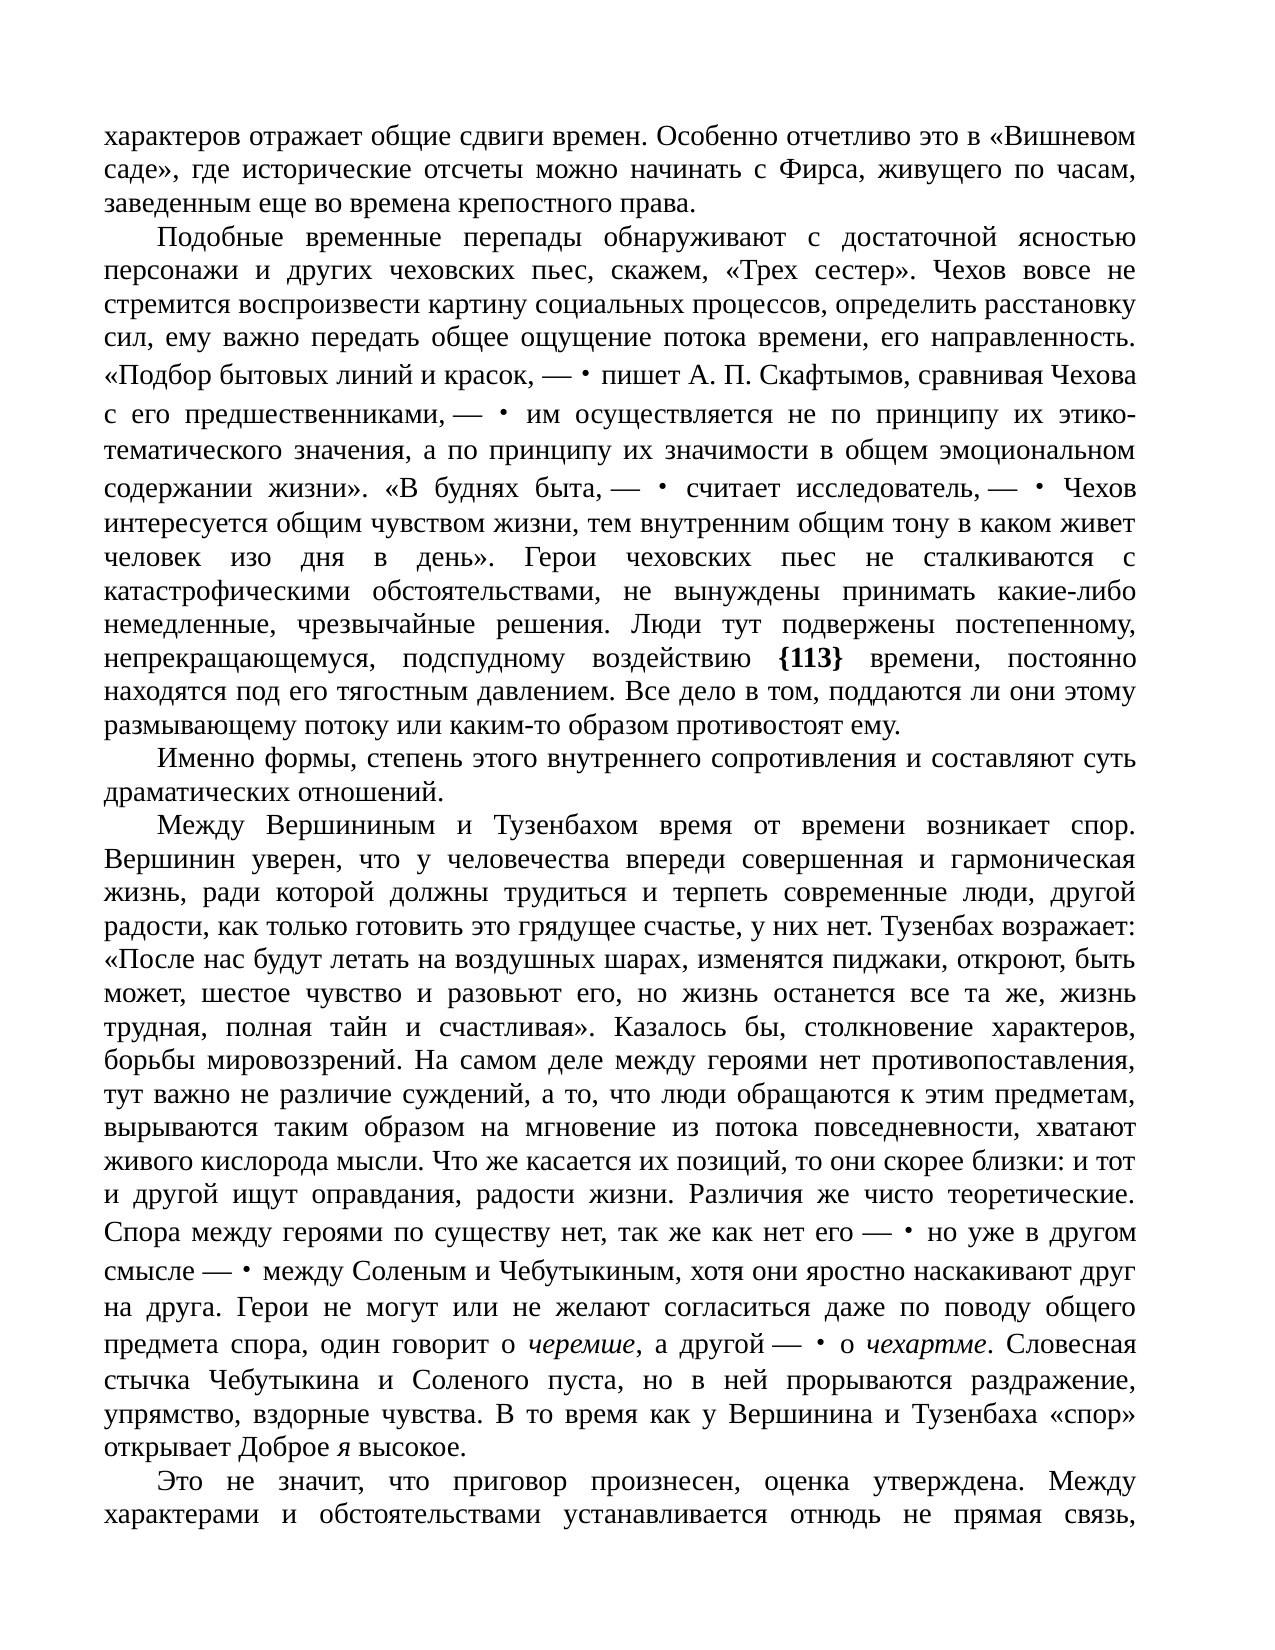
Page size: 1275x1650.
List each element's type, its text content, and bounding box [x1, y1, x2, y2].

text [103, 1463, 1137, 1530]
text Между Вершининым и Тузенбахом время от времени возникает спор. Вершинин уверен, что у человечества впереди совершенная и гармоническая жизнь, ради которой должны трудиться и терпеть современные люди, другой радости, как только готовить это грядущее счастье, у них нет. Тузенбах возражает: «После нас будут летать на воздушных шарах, изменятся пиджаки, откроют, быть может, шестое чувство и разовьют его, но жизнь останется все та же, жизнь трудная, полная тайн и счастливая». Казалось бы, столкновение характеров, борьбы мировоззрений. На самом деле между героями нет противопоставления, тут важно не различие суждений, а то, что люди обращаются к этим предметам, вырываются таким образом на мгновение из потока повседневности, хватают живого кислорода мысли. Что же касается их позиций, то они скорее близки: и тот и другой ищут оправдания, радости жизни. Различия же чисто теоретические. Спора между героями по существу нет, так же как нет его —・но уже в другом смысле —・между Соленым и Чебутыкиным, хотя они яростно наскакивают друг на друга. Герои не могут или не желают согласиться даже по поводу общего предмета спора, один говорит о черемше, а другой —・о чехартме. Словесная стычка Чебутыкина и Соленого пуста, но в ней прорываются раздражение, упрямство, вздорные чувства. В то время как у Вершинина и Тузенбаха «спор» открывает Доброе я высокое. [103, 807, 1137, 1463]
text Подобные временные перепады обнаруживают с достаточной ясностью персонажи и других чеховских пьес, скажем, «Трех сестер». Чехов вовсе не стремится воспроизвести картину социальных процессов, определить расстановку сил, ему важно передать общее ощущение потока времени, его направленность. «Подбор бытовых линий и красок, —・пишет А. П. Скафтымов, сравнивая Чехова с его предшественниками, —・им осуществляется не по принципу их этико-тематического значения, а по принципу их значимости в общем эмоциональном содержании жизни». «В буднях быта, —・считает исследователь, —・Чехов интересуется общим чувством жизни, тем внутренним общим тону в каком живет человек изо дня в день». Герои чеховских пьес не сталкиваются с катастрофическими обстоятельствами, не вынуждены принимать какие-либо немедленные, чрезвычайные решения. Люди тут подвержены постепенному, непрекращающемуся, подспудному воздействию {113} времени, постоянно находятся под его тягостным давлением. Все дело в том, поддаются ли они этому размывающему потоку или каким-то образом противостоят ему. [103, 219, 1137, 740]
text Именно формы, степень этого внутреннего сопротивления и составляют суть драматических отношений. [103, 740, 1137, 807]
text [103, 118, 1137, 219]
